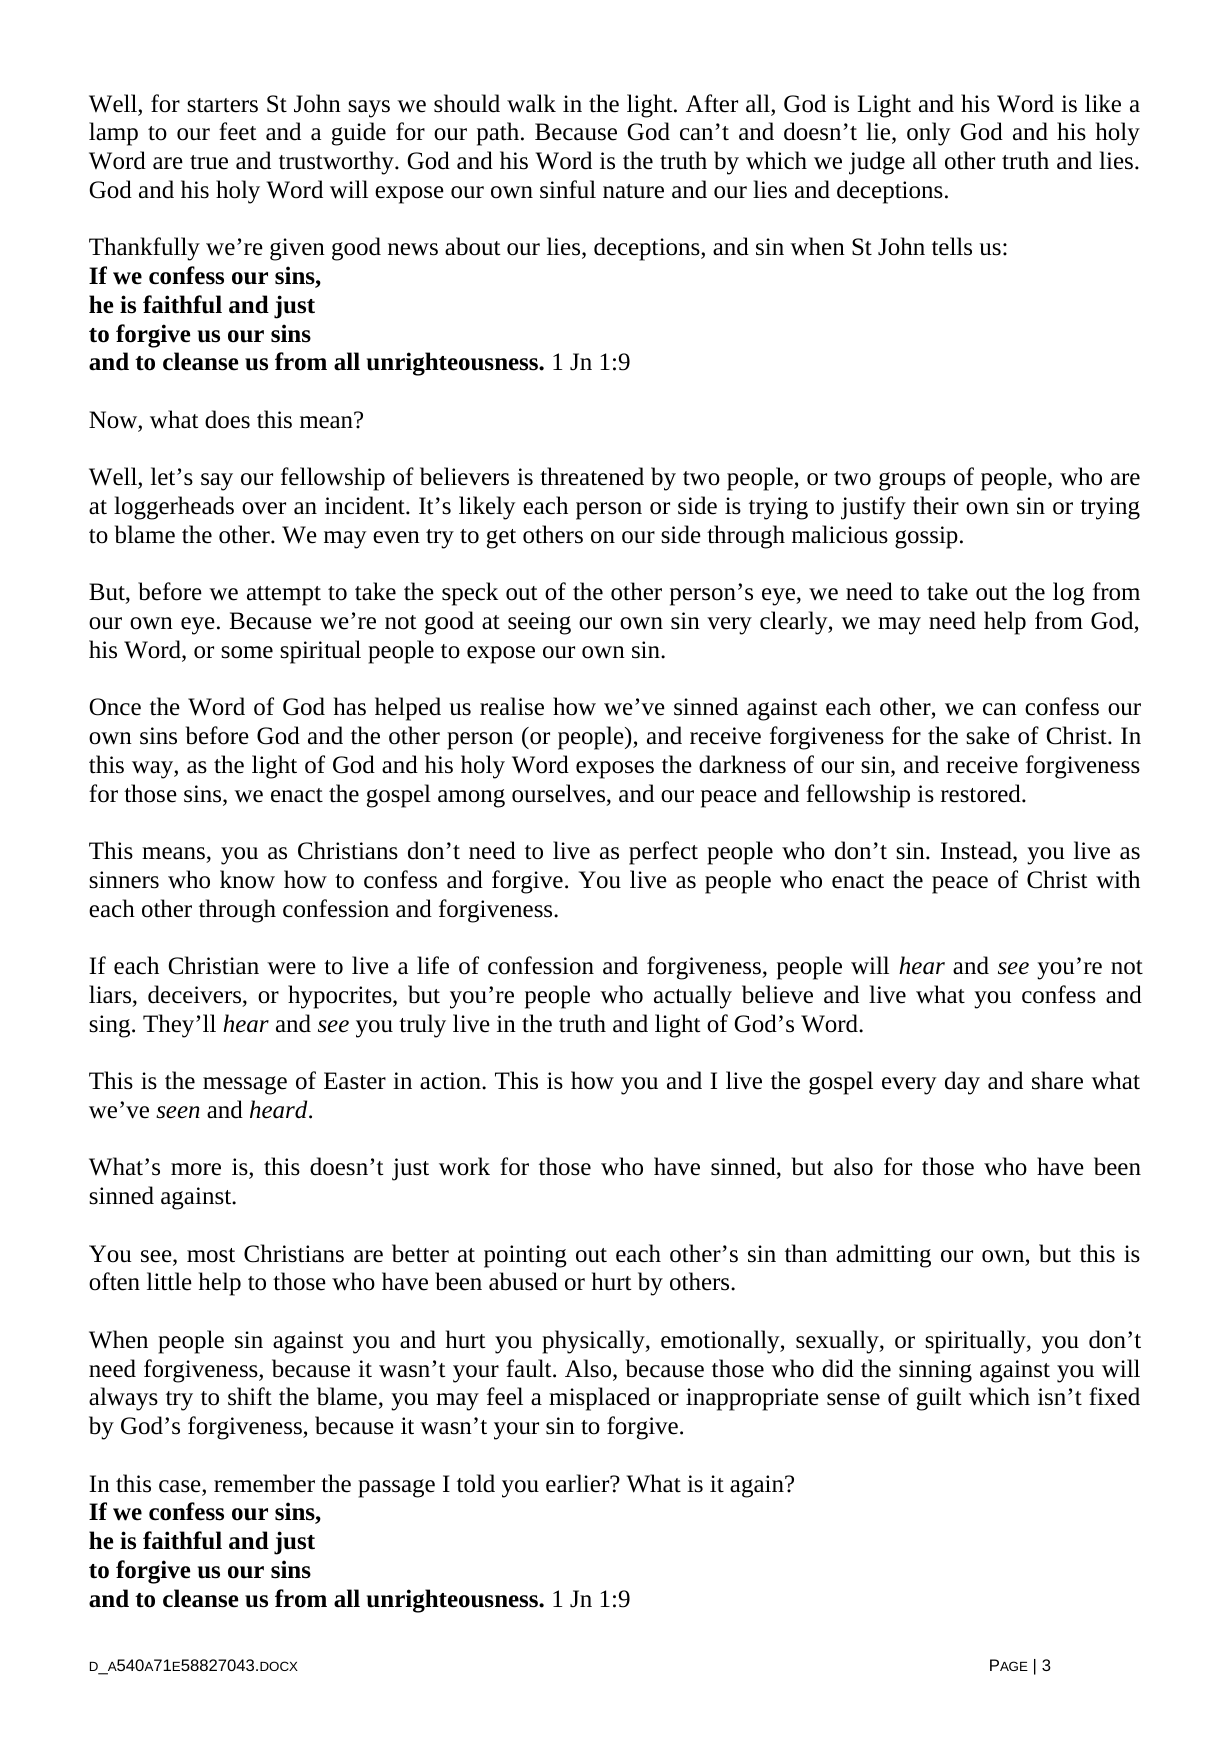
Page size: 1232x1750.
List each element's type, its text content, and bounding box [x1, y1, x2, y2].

text Now, what does this mean? [89, 405, 1143, 434]
text But, before we attempt to take the speck out of the other person’s eye, we need to take out the log from our own eye. Because we’re not good at seeing our own sin very clearly, we may need help from God, his Word, or some spiritual people to expose our own sin. [89, 577, 1143, 664]
text Thankfully we’re given good news about our lies, deceptions, and sin when St John tells us: [89, 232, 1143, 261]
text You see, most Christians are better at pointing out each other’s sin than admitting our own, but this is often little help to those who have been abused or hurt by others. [89, 1239, 1143, 1296]
text to forgive us our sins [89, 1555, 1143, 1584]
text If we confess our sins, [89, 1497, 1143, 1526]
text Well, for starters St John says we should walk in the light. After all, God is Light and his Word is like a lamp to our feet and a guide for our path. Because God can’t and doesn’t lie, only God and his holy Word are true and trustworthy. God and his Word is the truth by which we judge all other truth and lies. God and his holy Word will expose our own sinful nature and our lies and deceptions. [89, 89, 1143, 204]
text If each Christian were to live a life of confession and forgiveness, people will hear and see you’re not liars, deceivers, or hypocrites, but you’re people who actually believe and live what you confess and sing. They’ll hear and see you truly live in the truth and light of God’s Word. [89, 951, 1143, 1037]
text If we confess our sins, [89, 261, 1143, 290]
text When people sin against you and hurt you physically, emotionally, sexually, or spiritually, you don’t need forgiveness, because it wasn’t your fault. Also, because those who did the sinning against you will always try to shift the blame, you may feel a misplaced or inappropriate sense of guilt which isn’t fixed by God’s forgiveness, because it wasn’t your sin to forgive. [89, 1325, 1143, 1440]
text This means, you as Christians don’t need to live as perfect people who don’t sin. Instead, you live as sinners who know how to confess and forgive. You live as people who enact the peace of Christ with each other through confession and forgiveness. [89, 836, 1143, 922]
text Once the Word of God has helped us realise how we’ve sinned against each other, we can confess our own sins before God and the other person (or people), and receive forgiveness for the sake of Christ. In this way, as the light of God and his holy Word exposes the darkness of our sin, and receive forgiveness for those sins, we enact the gospel among ourselves, and our peace and fellowship is restored. [89, 692, 1143, 807]
text to forgive us our sins [89, 319, 1143, 347]
text and to cleanse us from all unrighteousness. 1 Jn 1:9 [89, 347, 1143, 376]
text and to cleanse us from all unrighteousness. 1 Jn 1:9 [89, 1584, 1143, 1612]
text he is faithful and just [89, 1526, 1143, 1555]
text In this case, remember the passage I told you earlier? What is it again? [89, 1469, 1143, 1497]
text This is the message of Easter in action. This is how you and I live the gospel every day and share what we’ve seen and heard. [89, 1066, 1143, 1124]
text Well, let’s say our fellowship of believers is threatened by two people, or two groups of people, who are at loggerheads over an incident. It’s likely each person or side is trying to justify their own sin or trying to blame the other. We may even try to get others on our side through malicious gossip. [89, 462, 1143, 549]
text he is faithful and just [89, 290, 1143, 319]
text What’s more is, this doesn’t just work for those who have sinned, but also for those who have been sinned against. [89, 1152, 1143, 1210]
